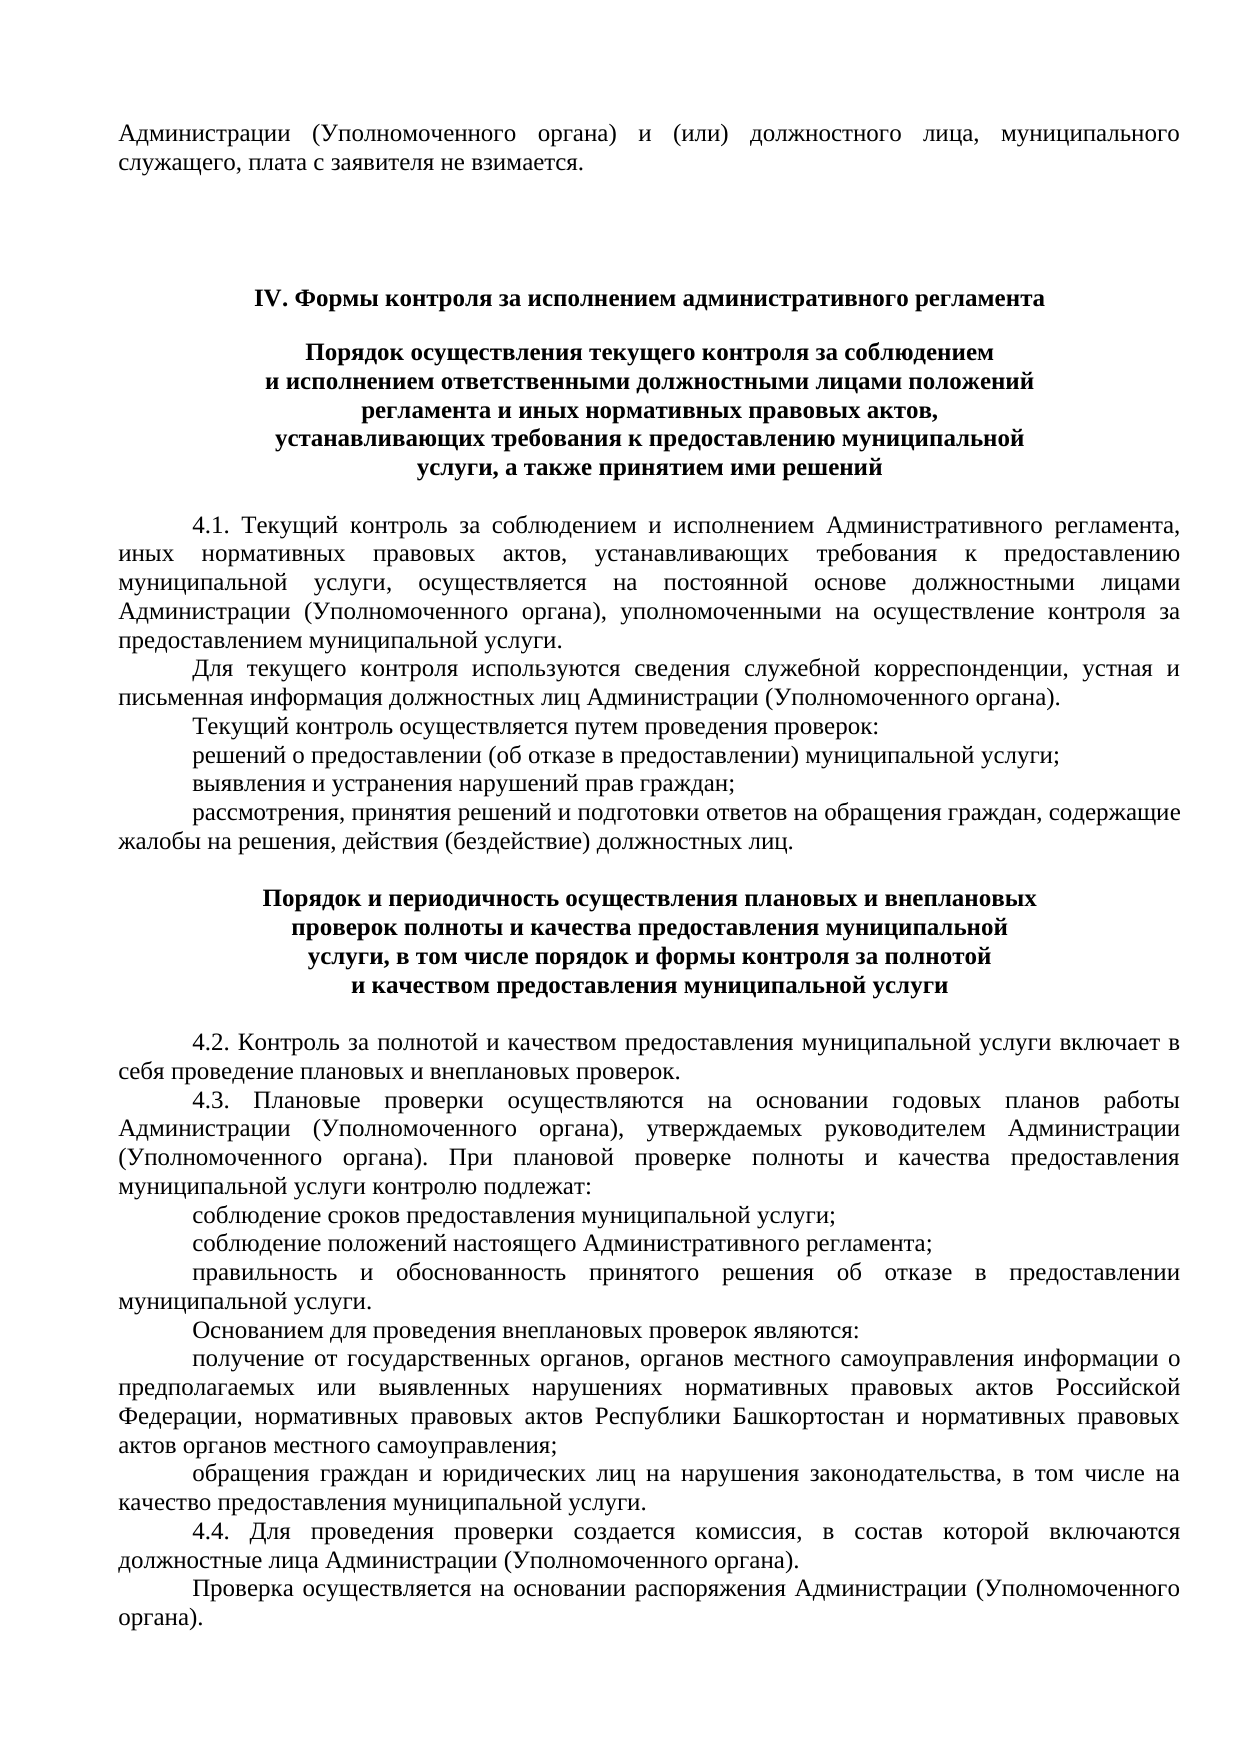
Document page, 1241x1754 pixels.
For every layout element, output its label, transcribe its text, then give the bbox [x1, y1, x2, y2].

text 4.1. Текущий контроль за соблюдением и исполнением Административного регламента, иных нормативных правовых актов, устанавливающих требования к предоставлению муниципальной услуги, осуществляется на постоянной основе должностными лицами Администрации (Уполномоченного органа), уполномоченными на осуществление контроля за предоставлением муниципальной услуги. [118, 510, 1181, 653]
text Порядок и периодичность осуществления плановых и внеплановых [118, 883, 1181, 912]
text Основанием для проведения внеплановых проверок являются: [118, 1315, 1181, 1343]
text и исполнением ответственными должностными лицами положений [118, 366, 1181, 395]
text проверок полноты и качества предоставления муниципальной [118, 912, 1181, 941]
text Порядок осуществления текущего контроля за соблюдением [118, 337, 1181, 366]
text получение от государственных органов, органов местного самоуправления информации о предполагаемых или выявленных нарушениях нормативных правовых актов Российской Федерации, нормативных правовых актов Республики Башкортостан и нормативных правовых актов органов местного самоуправления; [118, 1343, 1181, 1458]
text обращения граждан и юридических лиц на нарушения законодательства, в том числе на качество предоставления муниципальной услуги. [118, 1458, 1181, 1516]
text соблюдение сроков предоставления муниципальной услуги; [118, 1200, 1181, 1228]
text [118, 118, 1181, 176]
text Для текущего контроля используются сведения служебной корреспонденции, устная и письменная информация должностных лиц Администрации (Уполномоченного органа). [118, 653, 1181, 711]
text соблюдение положений настоящего Административного регламента; [118, 1228, 1181, 1257]
text услуги, в том числе порядок и формы контроля за полнотой [118, 941, 1181, 970]
text выявления и устранения нарушений прав граждан; [118, 768, 1181, 797]
text решений о предоставлении (об отказе в предоставлении) муниципальной услуги; [118, 740, 1181, 768]
text рассмотрения, принятия решений и подготовки ответов на обращения граждан, содержащие жалобы на решения, действия (бездействие) должностных лиц. [118, 797, 1181, 855]
text 4.2. Контроль за полнотой и качеством предоставления муниципальной услуги включает в себя проведение плановых и внеплановых проверок. [118, 1027, 1181, 1085]
text IV. Формы контроля за исполнением административного регламента [118, 283, 1181, 312]
text Текущий контроль осуществляется путем проведения проверок: [118, 711, 1181, 740]
text регламента и иных нормативных правовых актов, [118, 395, 1181, 423]
text 4.4. Для проведения проверки создается комиссия, в состав которой включаются должностные лица Администрации (Уполномоченного органа). [118, 1516, 1181, 1573]
text и качеством предоставления муниципальной услуги [118, 970, 1181, 998]
text 4.3. Плановые проверки осуществляются на основании годовых планов работы Администрации (Уполномоченного органа), утверждаемых руководителем Администрации (Уполномоченного органа). При плановой проверке полноты и качества предоставления муниципальной услуги контролю подлежат: [118, 1085, 1181, 1200]
text устанавливающих требования к предоставлению муниципальной [118, 423, 1181, 452]
text правильность и обоснованность принятого решения об отказе в предоставлении муниципальной услуги. [118, 1257, 1181, 1315]
text Проверка осуществляется на основании распоряжения Администрации (Уполномоченного органа). [118, 1573, 1181, 1631]
text услуги, а также принятием ими решений [118, 452, 1181, 481]
